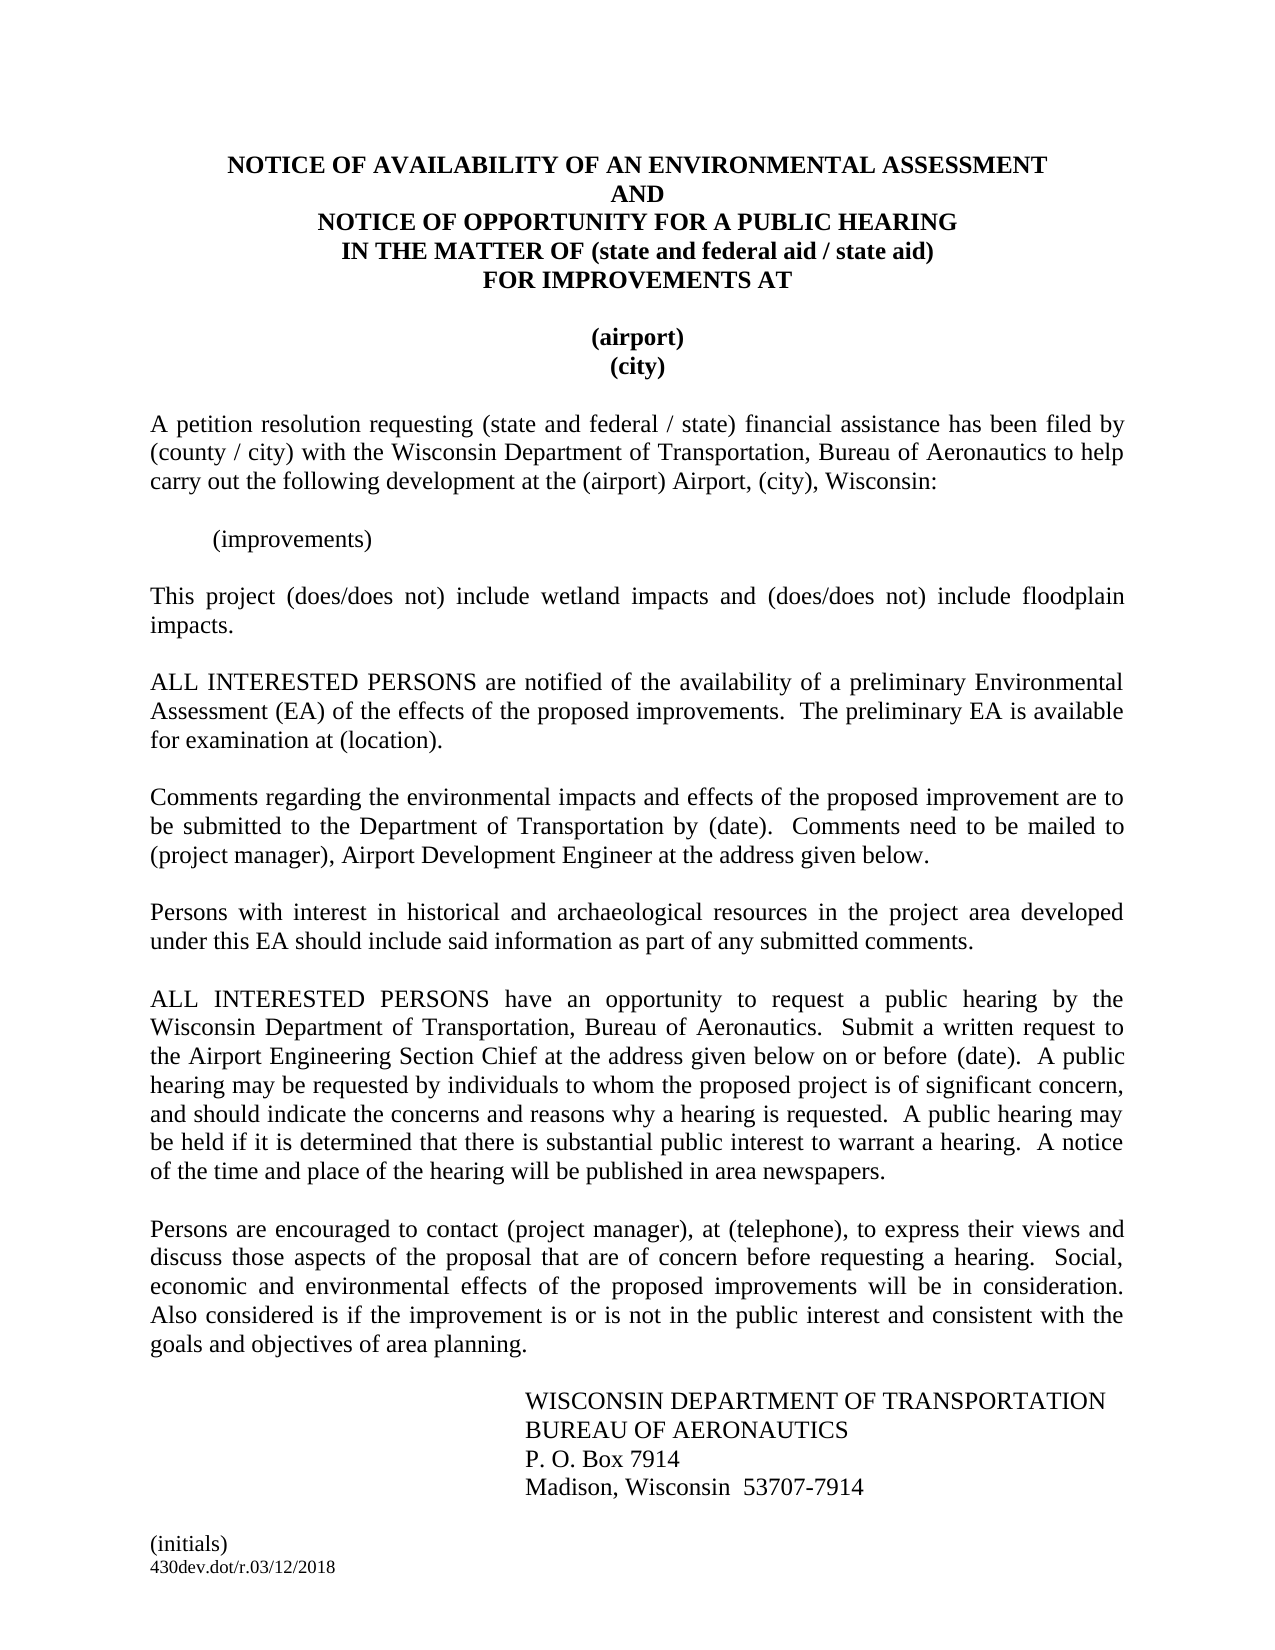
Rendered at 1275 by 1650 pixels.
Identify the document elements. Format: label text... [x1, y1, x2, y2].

text A petition resolution requesting (state and federal / state) financial assistance has been filed by (county / city) with the Wisconsin Department of Transportation, Bureau of Aeronautics to help carry out the following development at the (airport) Airport, (city), Wisconsin: [150, 409, 1125, 495]
text Comments regarding the environmental impacts and effects of the proposed improvement are to be submitted to the Department of Transportation by (date). Comments need to be mailed to (project manager), Airport Development Engineer at the address given below. [150, 782, 1125, 869]
text FOR IMPROVEMENTS AT [150, 265, 1125, 294]
text NOTICE OF OPPORTUNITY FOR A PUBLIC HEARING [150, 207, 1125, 236]
text IN THE MATTER OF (state and federal aid / state aid) [150, 236, 1125, 265]
text Persons are encouraged to contact (project manager), at (telephone), to express their views and discuss those aspects of the proposal that are of concern before requesting a hearing. Social, economic and environmental effects of the proposed improvements will be in consideration. Also considered is if the improvement is or is not in the public interest and consistent with the goals and objectives of area planning. [150, 1214, 1125, 1357]
text (city) [150, 351, 1125, 380]
text WISCONSIN DEPARTMENT OF TRANSPORTATION [525, 1386, 1125, 1415]
text (initials) [150, 1530, 1125, 1556]
text 430dev.dot/r.03/12/2018 [150, 1556, 1125, 1578]
text AND [150, 179, 1125, 207]
text Madison, Wisconsin 53707-7914 [525, 1472, 1125, 1501]
text Persons with interest in historical and archaeological resources in the project area developed under this EA should include said information as part of any submitted comments. [150, 897, 1125, 955]
text P. O. Box 7914 [525, 1444, 1125, 1472]
text (improvements) [212, 524, 1125, 552]
text ALL INTERESTED PERSONS have an opportunity to request a public hearing by the Wisconsin Department of Transportation, Bureau of Aeronautics. Submit a written request to the Airport Engineering Section Chief at the address given below on or before (date). A public hearing may be requested by individuals to whom the proposed project is of significant concern, and should indicate the concerns and reasons why a hearing is requested. A public hearing may be held if it is determined that there is substantial public interest to warrant a hearing. A notice of the time and place of the hearing will be published in area newspapers. [150, 984, 1125, 1185]
text ALL INTERESTED PERSONS are notified of the availability of a preliminary Environmental Assessment (EA) of the effects of the proposed improvements. The preliminary EA is available for examination at (location). [150, 667, 1125, 754]
text This project (does/does not) include wetland impacts and (does/does not) include floodplain impacts. [150, 581, 1125, 639]
text BUREAU OF AERONAUTICS [525, 1415, 1125, 1444]
text (airport) [150, 322, 1125, 351]
text NOTICE OF AVAILABILITY OF AN ENVIRONMENTAL ASSESSMENT [150, 150, 1125, 179]
